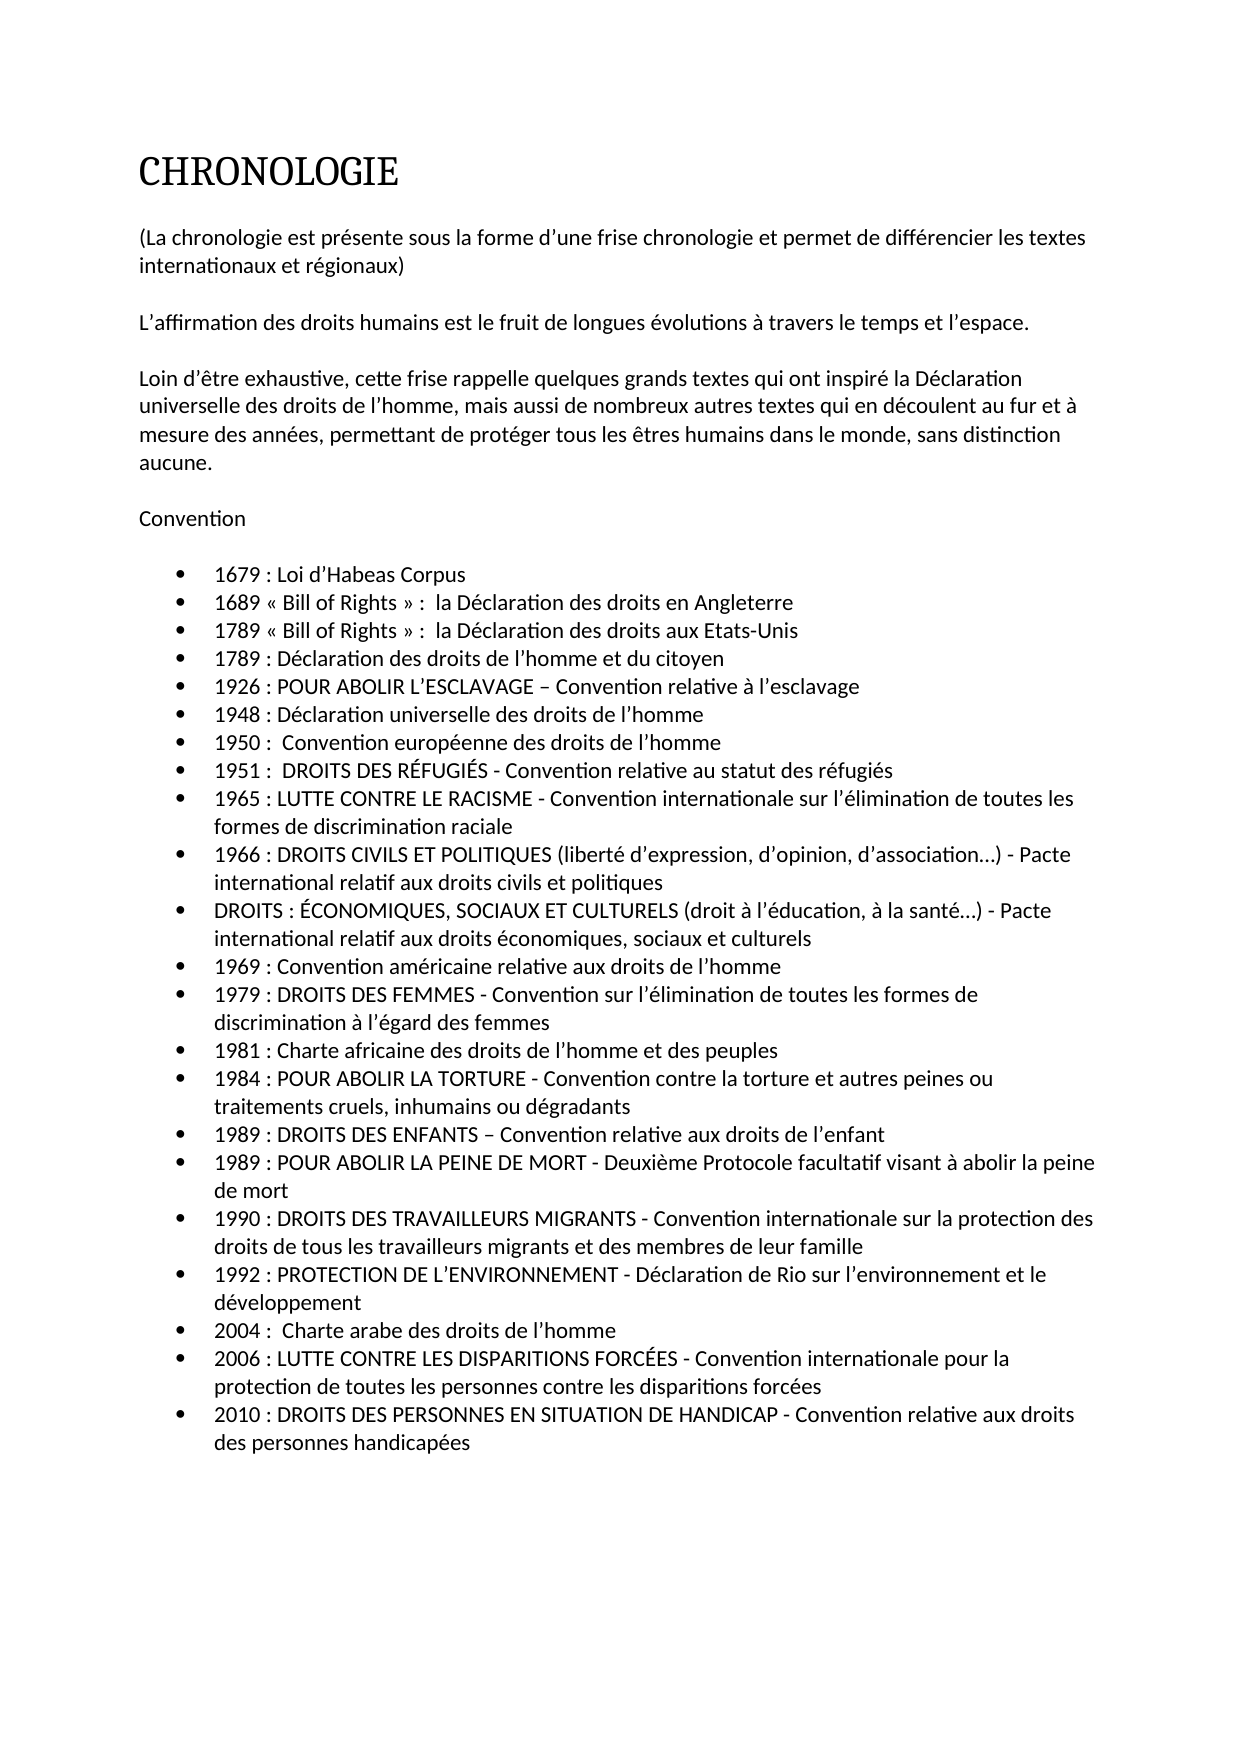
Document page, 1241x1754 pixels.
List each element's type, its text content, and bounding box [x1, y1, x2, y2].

text Convention [139, 504, 1101, 532]
list 1966 : DROITS CIVILS ET POLITIQUES (liberté d’expression, d’opinion, d’association…) - Pacte international relatif aux droits civils et politiques [176, 840, 1101, 896]
list 1965 : LUTTE CONTRE LE RACISME - Convention internationale sur l’élimination de toutes les formes de discrimination raciale [176, 784, 1101, 840]
list 1951 : DROITS DES RÉFUGIÉS - Convention relative au statut des réfugiés [176, 756, 1101, 784]
list 1926 : POUR ABOLIR L’ESCLAVAGE – Convention relative à l’esclavage [176, 672, 1101, 700]
list 1679 : Loi d’Habeas Corpus [176, 560, 1101, 588]
text (La chronologie est présente sous la forme d’une frise chronologie et permet de différencier les textes internationaux et régionaux) [139, 223, 1101, 279]
list 1689 « Bill of Rights » : la Déclaration des droits en Angleterre [176, 588, 1101, 616]
list 1948 : Déclaration universelle des droits de l’homme [176, 700, 1101, 728]
list 1981 : Charte africaine des droits de l’homme et des peuples [176, 1036, 1101, 1064]
list 1950 : Convention européenne des droits de l’homme [176, 728, 1101, 756]
list 1789 « Bill of Rights » : la Déclaration des droits aux Etats-Unis [176, 616, 1101, 644]
list 2006 : LUTTE CONTRE LES DISPARITIONS FORCÉES - Convention internationale pour la protection de toutes les personnes contre les disparitions forcées [176, 1344, 1101, 1400]
list 1984 : POUR ABOLIR LA TORTURE - Convention contre la torture et autres peines ou traitements cruels, inhumains ou dégradants [176, 1064, 1101, 1120]
list 2010 : DROITS DES PERSONNES EN SITUATION DE HANDICAP - Convention relative aux droits des personnes handicapées [176, 1400, 1101, 1456]
list 2004 : Charte arabe des droits de l’homme [176, 1316, 1101, 1344]
list 1989 : DROITS DES ENFANTS – Convention relative aux droits de l’enfant [176, 1120, 1101, 1148]
text Loin d’être exhaustive, cette frise rappelle quelques grands textes qui ont inspiré la Déclaration universelle des droits de l’homme, mais aussi de nombreux autres textes qui en découlent au fur et à mesure des années, permettant de protéger tous les êtres humains dans le monde, sans distinction aucune. [139, 364, 1101, 476]
list 1969 : Convention américaine relative aux droits de l’homme [176, 952, 1101, 980]
list 1979 : DROITS DES FEMMES - Convention sur l’élimination de toutes les formes de discrimination à l’égard des femmes [176, 980, 1101, 1036]
list 1989 : POUR ABOLIR LA PEINE DE MORT - Deuxième Protocole facultatif visant à abolir la peine de mort [176, 1148, 1101, 1204]
text L’affirmation des droits humains est le fruit de longues évolutions à travers le temps et l’espace. [139, 308, 1101, 336]
list 1992 : PROTECTION DE L’ENVIRONNEMENT - Déclaration de Rio sur l’environnement et le développement [176, 1260, 1101, 1316]
list 1789 : Déclaration des droits de l’homme et du citoyen [176, 644, 1101, 672]
list DROITS : ÉCONOMIQUES, SOCIAUX ET CULTURELS (droit à l’éducation, à la santé…) - Pacte international relatif aux droits économiques, sociaux et culturels [176, 896, 1101, 952]
subtitle CHRONOLOGIE [139, 148, 1101, 196]
list 1990 : DROITS DES TRAVAILLEURS MIGRANTS - Convention internationale sur la protection des droits de tous les travailleurs migrants et des membres de leur famille [176, 1204, 1101, 1260]
